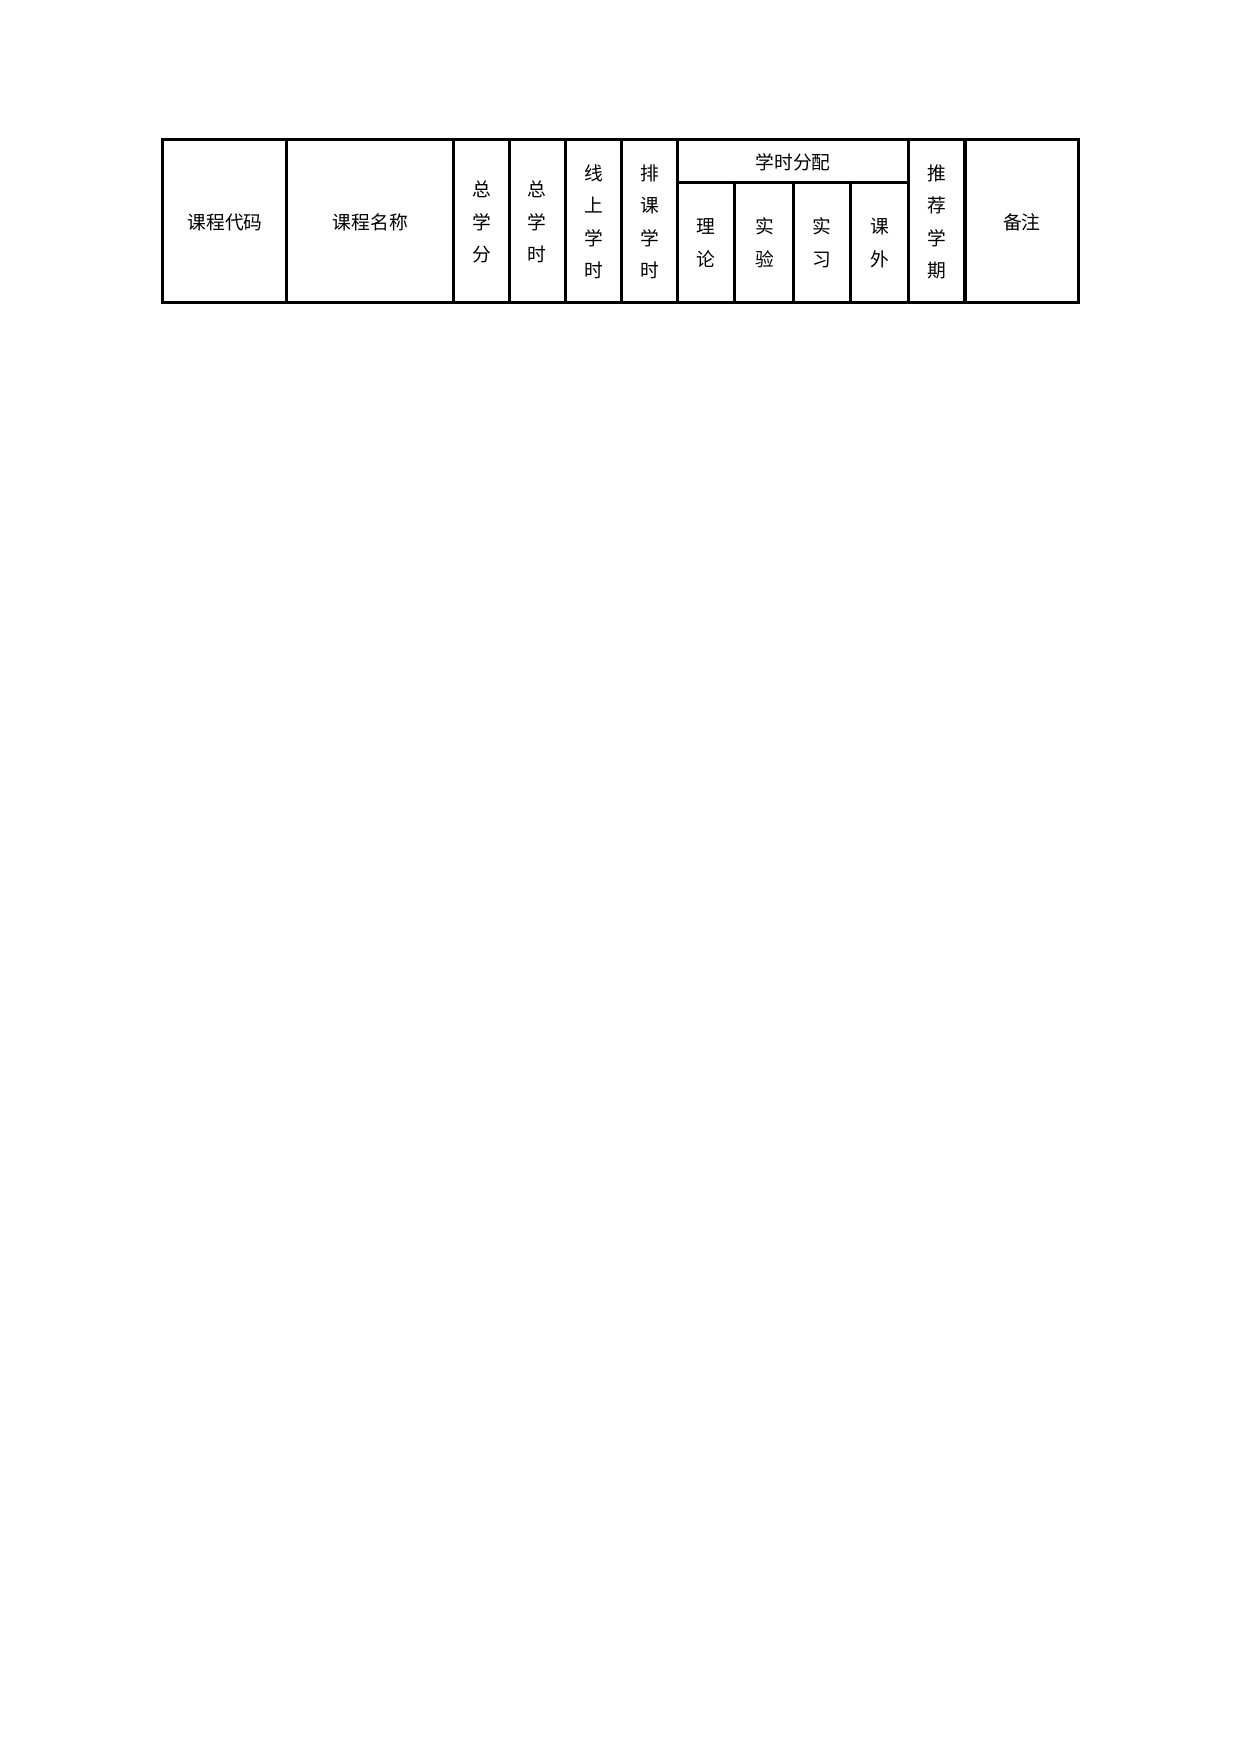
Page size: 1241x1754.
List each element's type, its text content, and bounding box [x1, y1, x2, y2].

table_header 推荐学期 [910, 141, 963, 301]
table_cell 实验 [736, 184, 792, 301]
table_cell 课外 [852, 184, 907, 301]
table_header 备注 [967, 141, 1077, 301]
table_header 线上学时 [567, 141, 620, 301]
table_cell 理论 [679, 184, 733, 301]
table_header 总 学 时 [511, 141, 564, 301]
table_cell 实习 [795, 184, 849, 301]
table_header 课程名称 [288, 141, 452, 301]
table_header 学时分配 [679, 141, 907, 181]
table_header 排课学时 [623, 141, 676, 301]
table_header 总学分 [455, 141, 508, 301]
table_header 课程代码 [164, 141, 285, 301]
